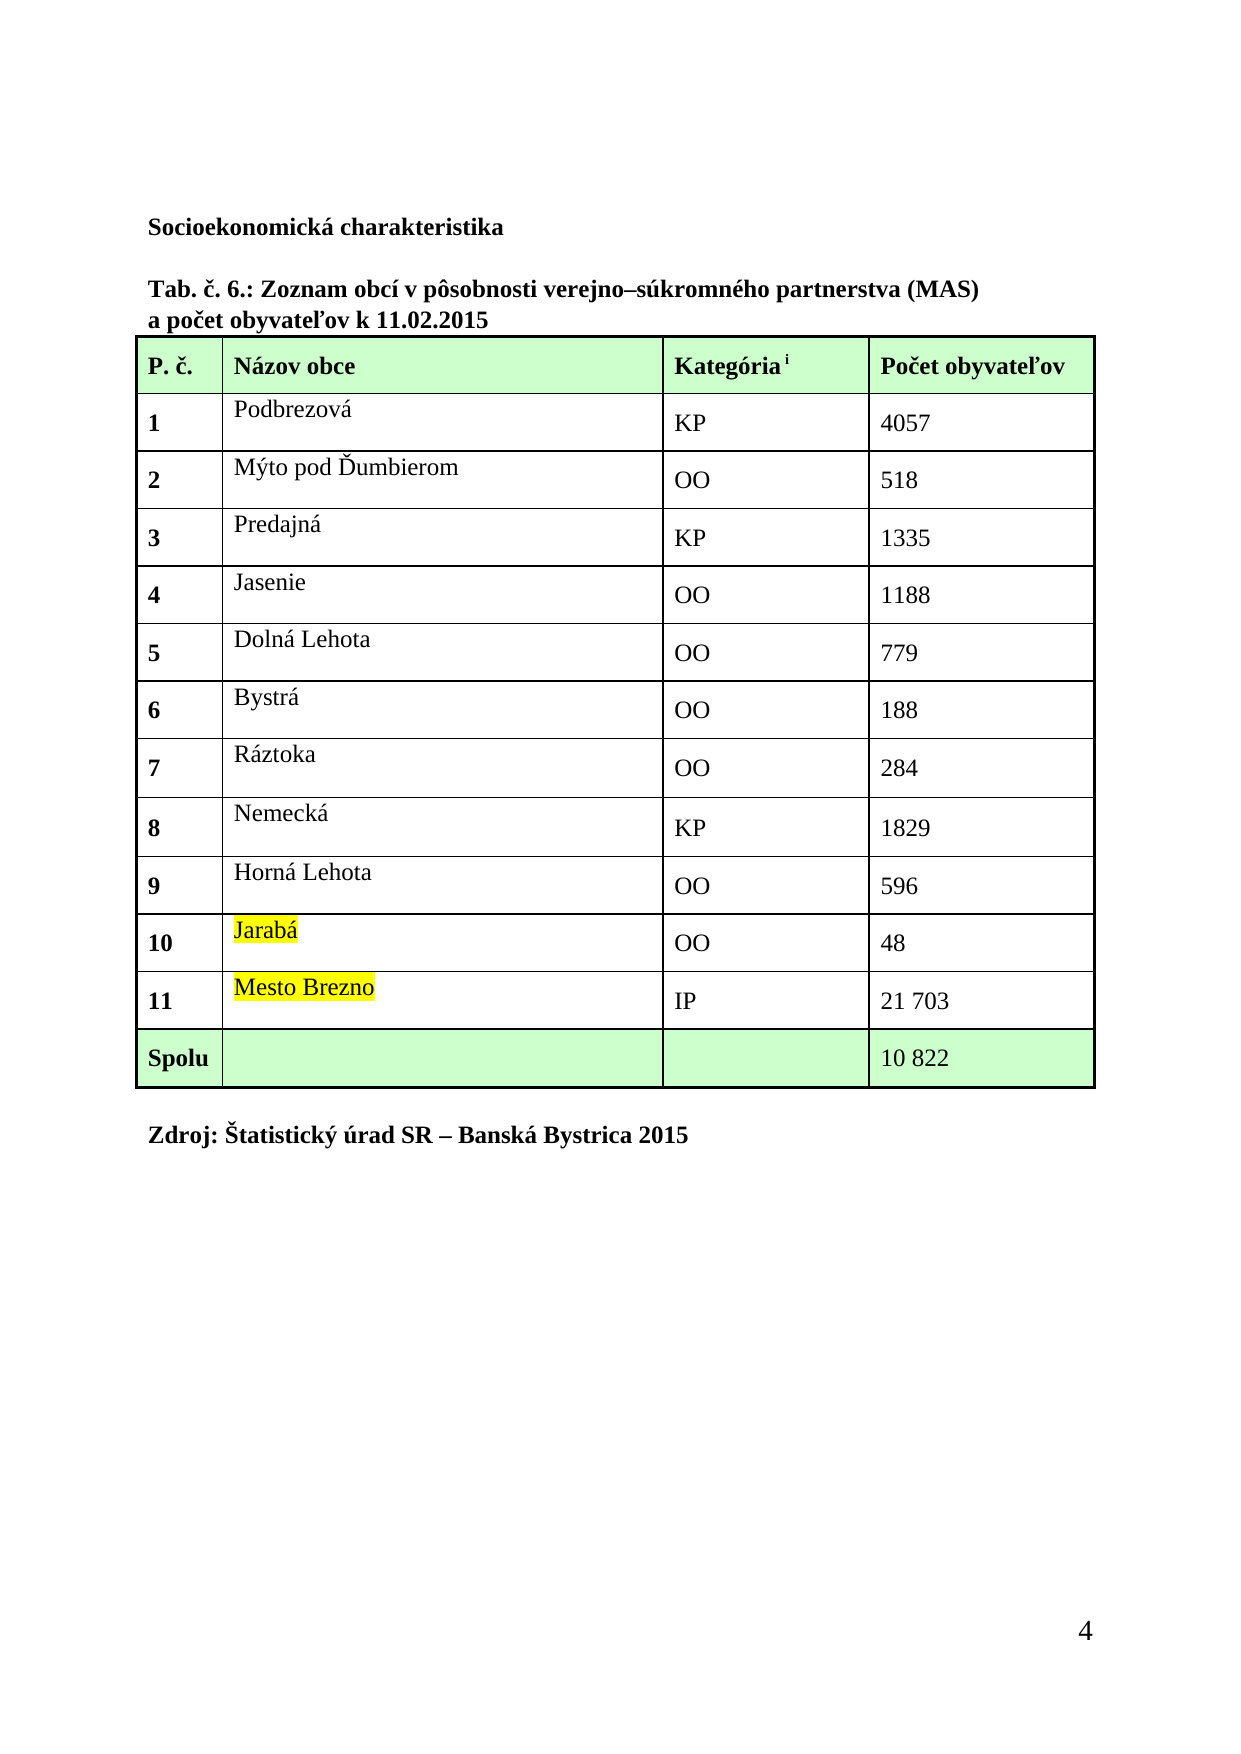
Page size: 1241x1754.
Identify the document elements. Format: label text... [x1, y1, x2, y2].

table_cell 48 [870, 915, 1093, 971]
table_cell 1 [138, 394, 222, 450]
table_cell 7 [138, 739, 222, 797]
table_cell 596 [870, 857, 1093, 913]
table_cell OO [664, 739, 868, 797]
table_cell Dolná Lehota [223, 624, 662, 680]
table_cell KP [664, 509, 868, 565]
text Zdroj: Štatistický úrad SR – Banská Bystrica 2015 [148, 1120, 1093, 1149]
table_cell Bystrá [223, 682, 662, 738]
table_cell 779 [870, 624, 1093, 680]
table_header P. č. [138, 338, 222, 393]
table_cell Predajná [223, 509, 662, 565]
table_cell OO [664, 567, 868, 623]
table_cell 188 [870, 682, 1093, 738]
table_cell 4 [138, 567, 222, 623]
table_cell 11 [138, 972, 222, 1028]
table_cell 518 [870, 452, 1093, 508]
table_cell 3 [138, 509, 222, 565]
table_cell KP [664, 394, 868, 450]
table_cell [223, 1030, 662, 1086]
table_cell Podbrezová [223, 394, 662, 450]
table_cell Ráztoka [223, 739, 662, 797]
table_cell Mesto Brezno [223, 972, 662, 1028]
table_cell 9 [138, 857, 222, 913]
text Tab. č. 6.: Zoznam obcí v pôsobnosti verejno–súkromného partnerstva (MAS) [148, 273, 1093, 304]
text a počet obyvateľov k 11.02.2015 [148, 304, 1093, 335]
table_cell OO [664, 452, 868, 508]
table_cell 284 [870, 739, 1093, 797]
table_cell 10 822 [870, 1030, 1093, 1086]
table_cell 1829 [870, 798, 1093, 856]
text Socioekonomická charakteristika [148, 210, 1093, 241]
table_cell OO [664, 624, 868, 680]
table_cell Horná Lehota [223, 857, 662, 913]
table_cell Jarabá [223, 915, 662, 971]
table_cell OO [664, 857, 868, 913]
table_cell Spolu [138, 1030, 222, 1086]
table_cell 6 [138, 682, 222, 738]
table_cell OO [664, 682, 868, 738]
table_cell 2 [138, 452, 222, 508]
table_cell 5 [138, 624, 222, 680]
table_cell 1188 [870, 567, 1093, 623]
table_cell Mýto pod Ďumbierom [223, 452, 662, 508]
table_header Kategória [664, 338, 868, 393]
table_cell KP [664, 798, 868, 856]
table_header Počet obyvateľov [870, 338, 1093, 393]
table_cell IP [664, 972, 868, 1028]
table_cell Nemecká [223, 798, 662, 856]
table_cell Jasenie [223, 567, 662, 623]
table_cell OO [664, 915, 868, 971]
table_cell 8 [138, 798, 222, 856]
table_cell 1335 [870, 509, 1093, 565]
table_cell 21 703 [870, 972, 1093, 1028]
table_cell [664, 1030, 868, 1086]
table_cell 4057 [870, 394, 1093, 450]
table_cell 10 [138, 915, 222, 971]
table_header Názov obce [223, 338, 662, 393]
